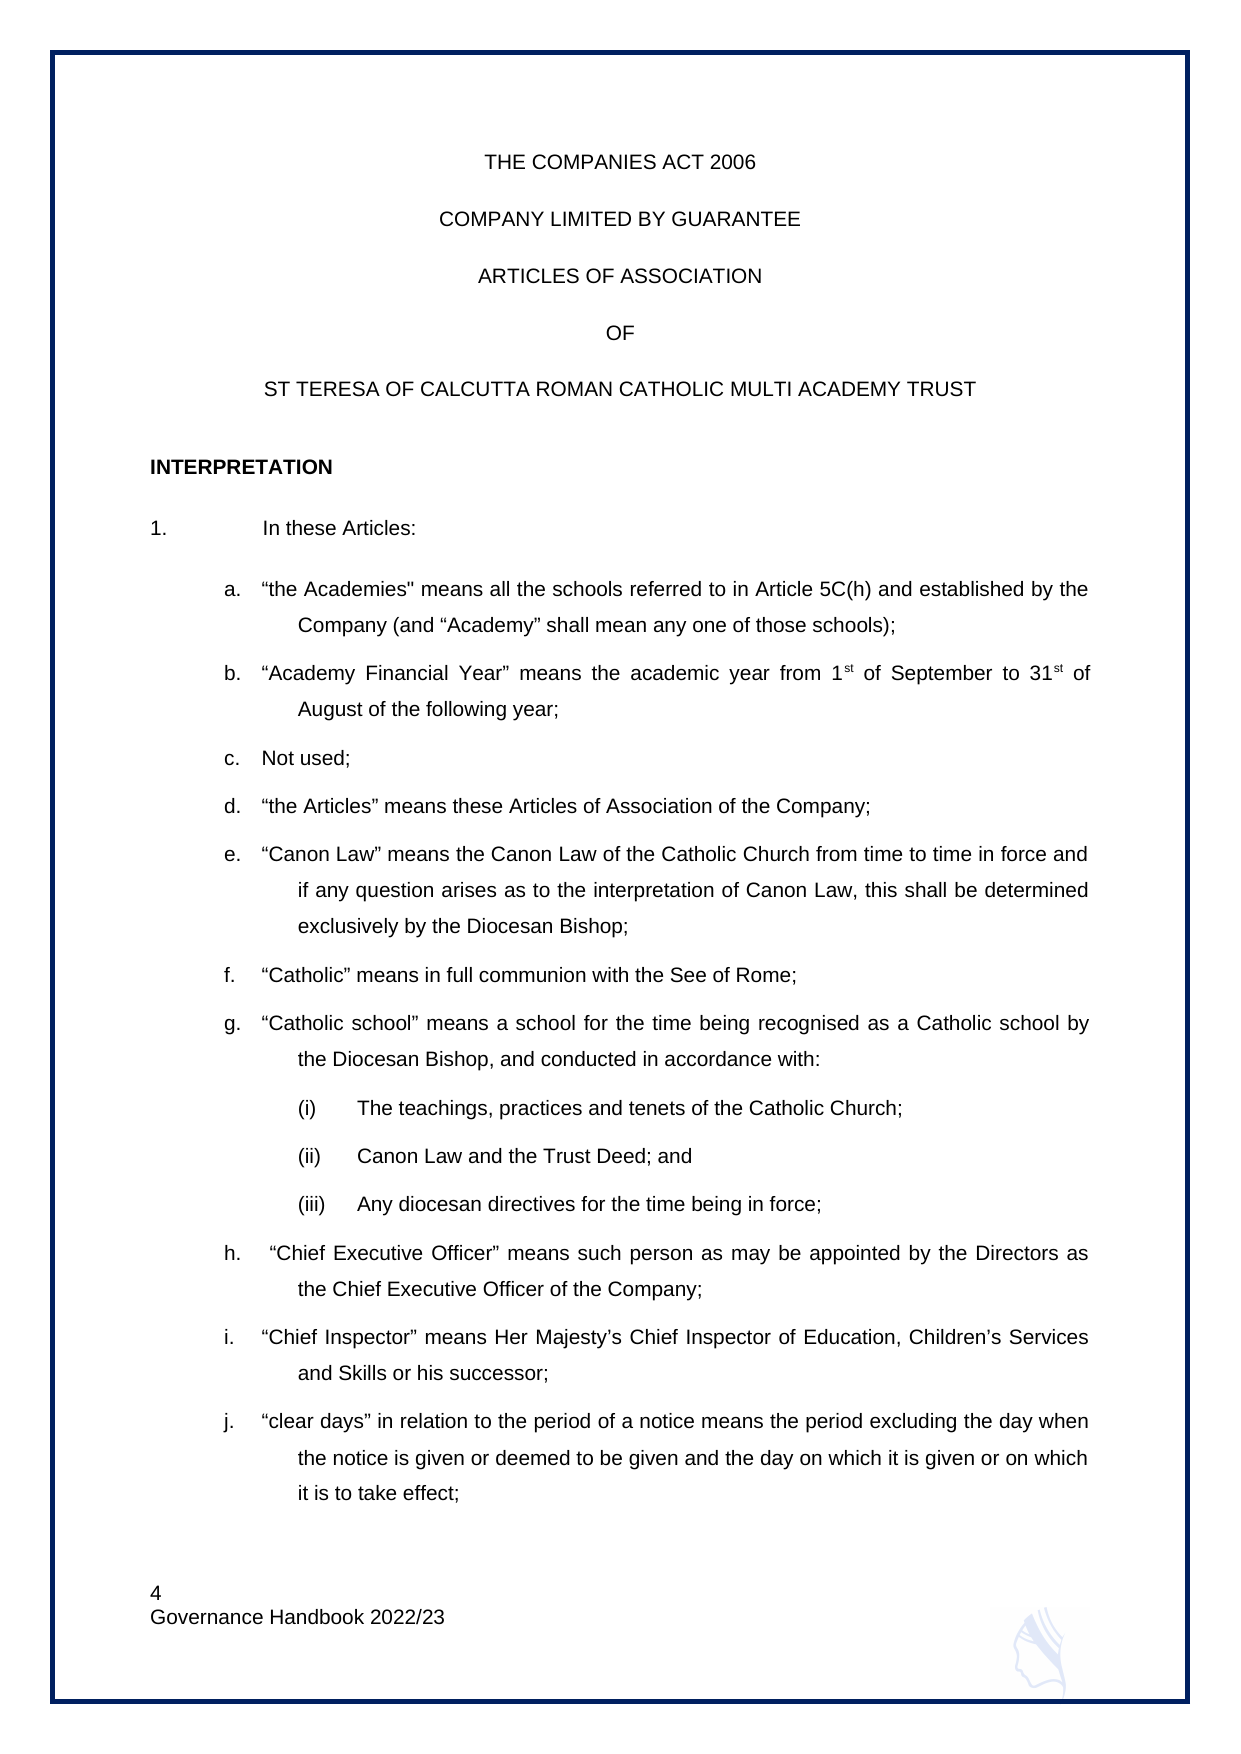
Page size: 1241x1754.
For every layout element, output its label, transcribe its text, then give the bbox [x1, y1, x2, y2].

list “clear days” in relation to the period of a notice means the period excluding the day when the notice is given or deemed to be given and the day on which it is given or on which it is to take effect; [224, 1409, 1090, 1505]
list “Catholic school” means a school for the time being recognised as a Catholic school by the Diocesan Bishop, and conducted in accordance with: [224, 1011, 1090, 1071]
list “Chief Executive Officer” means such person as may be appointed by the Directors as the Chief Executive Officer of the Company; [224, 1241, 1090, 1301]
list Any diocesan directives for the time being in force; [298, 1192, 1090, 1216]
text ST TERESA OF CALCUTTA ROMAN CATHOLIC MULTI ACADEMY TRUST [150, 377, 1090, 401]
list “Catholic” means in full communion with the See of Rome; [224, 962, 1090, 986]
text THE COMPANIES ACT 2006 [150, 150, 1090, 174]
list The teachings, practices and tenets of the Catholic Church; [298, 1095, 1090, 1119]
list “Academy Financial Year” means the academic year from 1st of September to 31st of August of the following year; [224, 661, 1090, 721]
list Canon Law and the Trust Deed; and [298, 1144, 1090, 1168]
text ARTICLES OF ASSOCIATION [150, 263, 1090, 287]
text COMPANY LIMITED BY GUARANTEE [150, 207, 1090, 231]
text OF [150, 320, 1090, 344]
list “Canon Law” means the Canon Law of the Catholic Church from time to time in force and if any question arises as to the interpretation of Canon Law, this shall be determined exclusively by the Diocesan Bishop; [224, 842, 1090, 938]
list “the Articles” means these Articles of Association of the Company; [224, 794, 1090, 818]
text INTERPRETATION [150, 455, 1090, 479]
list “Chief Inspector” means Her Majesty’s Chief Inspector of Education, Children’s Services and Skills or his successor; [224, 1325, 1090, 1385]
list “the Academies" means all the schools referred to in Article 5C(h) and established by the Company (and “Academy” shall mean any one of those schools); [224, 577, 1090, 636]
list Not used; [224, 745, 1090, 769]
list In these Articles: [150, 516, 1090, 539]
